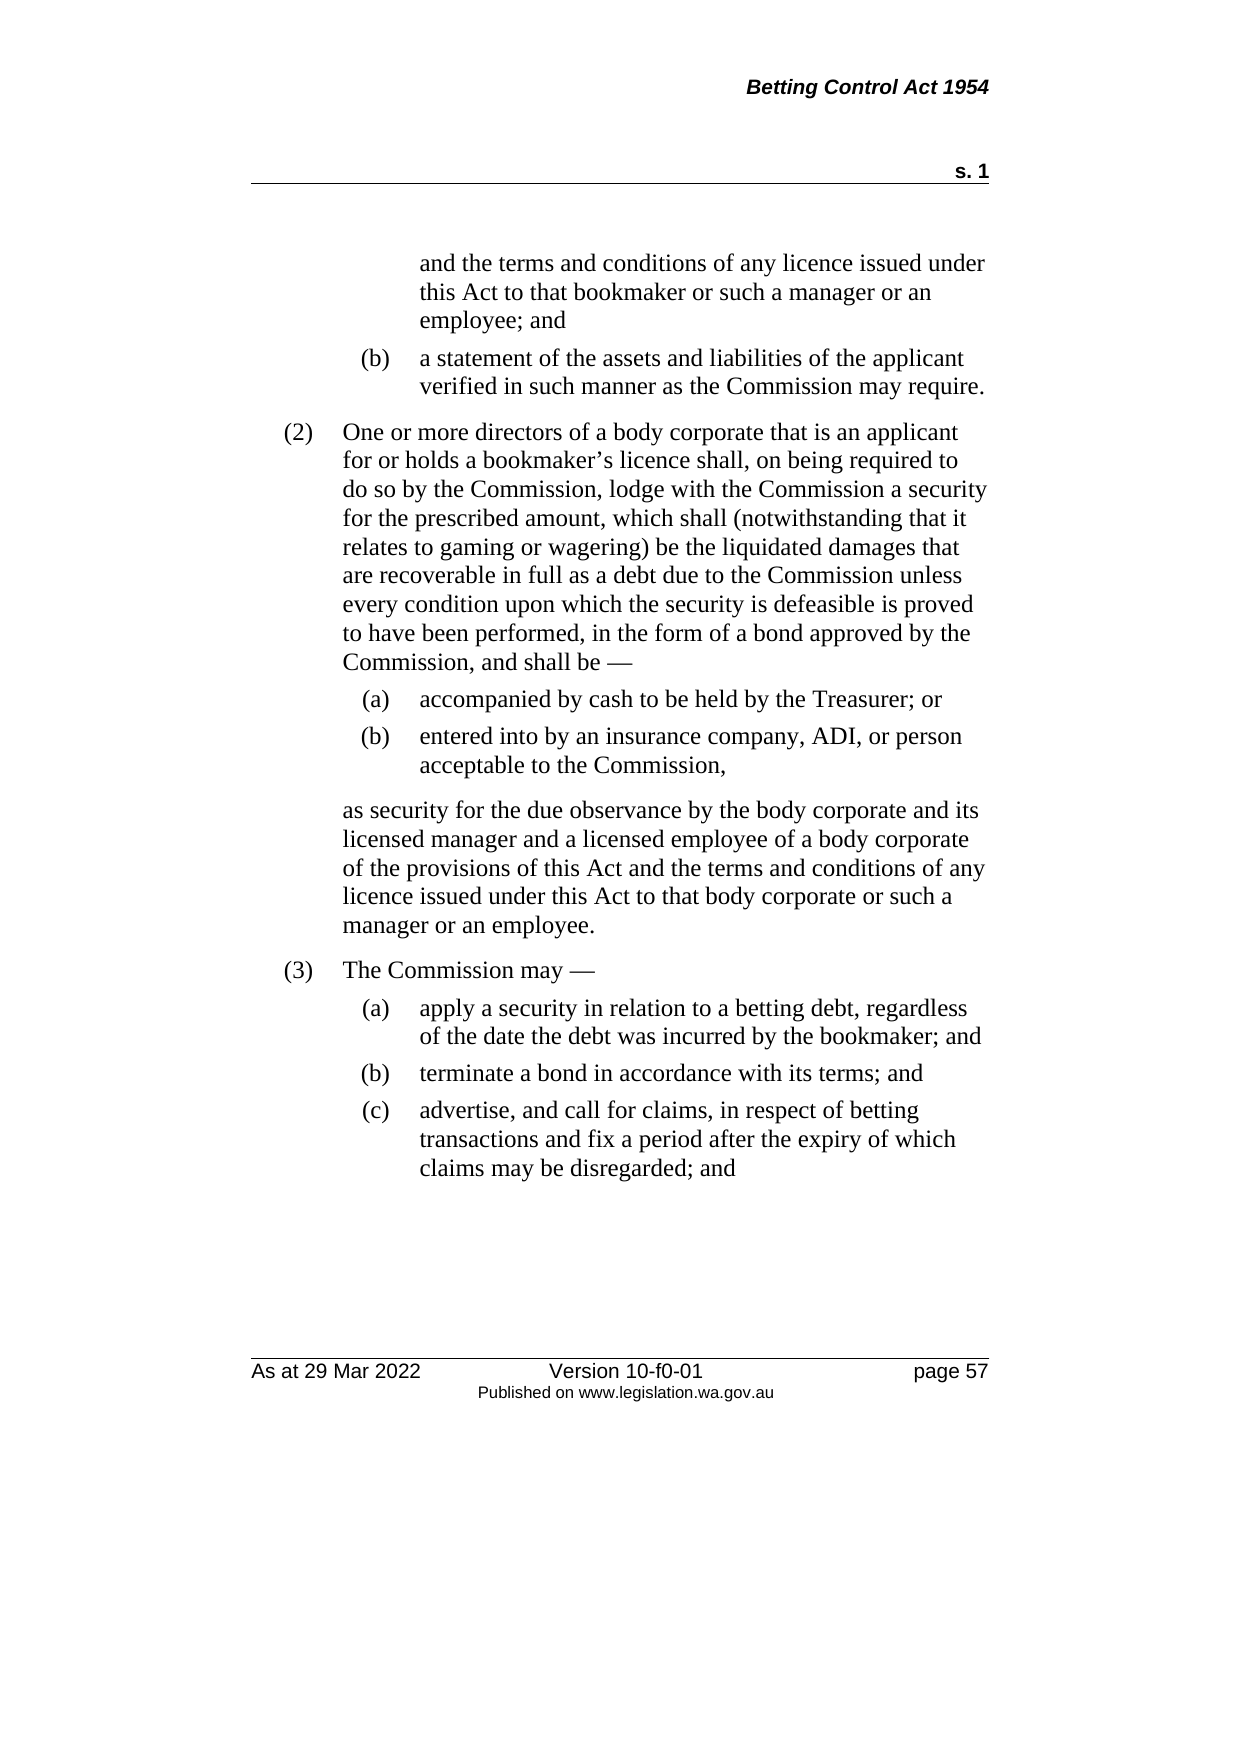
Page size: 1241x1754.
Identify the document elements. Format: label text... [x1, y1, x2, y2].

text (3) The Commission may — [251, 956, 989, 984]
text (c) advertise, and call for claims, in respect of betting transactions and fix a period after the expiry of which claims may be disregarded; and [251, 1096, 989, 1182]
text (a) accompanied by cash to be held by the Treasurer; or [251, 684, 989, 713]
text (b) a statement of the assets and liabilities of the applicant verified in such manner as the Commission may require. [251, 343, 989, 400]
text (2) One or more directors of a body corporate that is an applicant for or holds a bookmaker’s licence shall, on being required to do so by the Commission, lodge with the Commission a security for the prescribed amount, which shall (notwithstanding that it relates to gaming or wagering) be the liquidated damages that are recoverable in full as a debt due to the Commission unless every condition upon which the security is defeasible is proved to have been performed, in the form of a bond approved by the Commission, and shall be — [251, 417, 989, 676]
text (b) terminate a bond in accordance with its terms; and [251, 1058, 989, 1087]
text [251, 248, 989, 334]
text (a) apply a security in relation to a betting debt, regardless of the date the debt was incurred by the bookmaker; and [251, 993, 989, 1050]
text as security for the due observance by the body corporate and its licensed manager and a licensed employee of a body corporate of the provisions of this Act and the terms and conditions of any licence issued under this Act to that body corporate or such a manager or an employee. [251, 795, 989, 939]
text (b) entered into by an insurance company, ADI, or person acceptable to the Commission, [251, 721, 989, 778]
